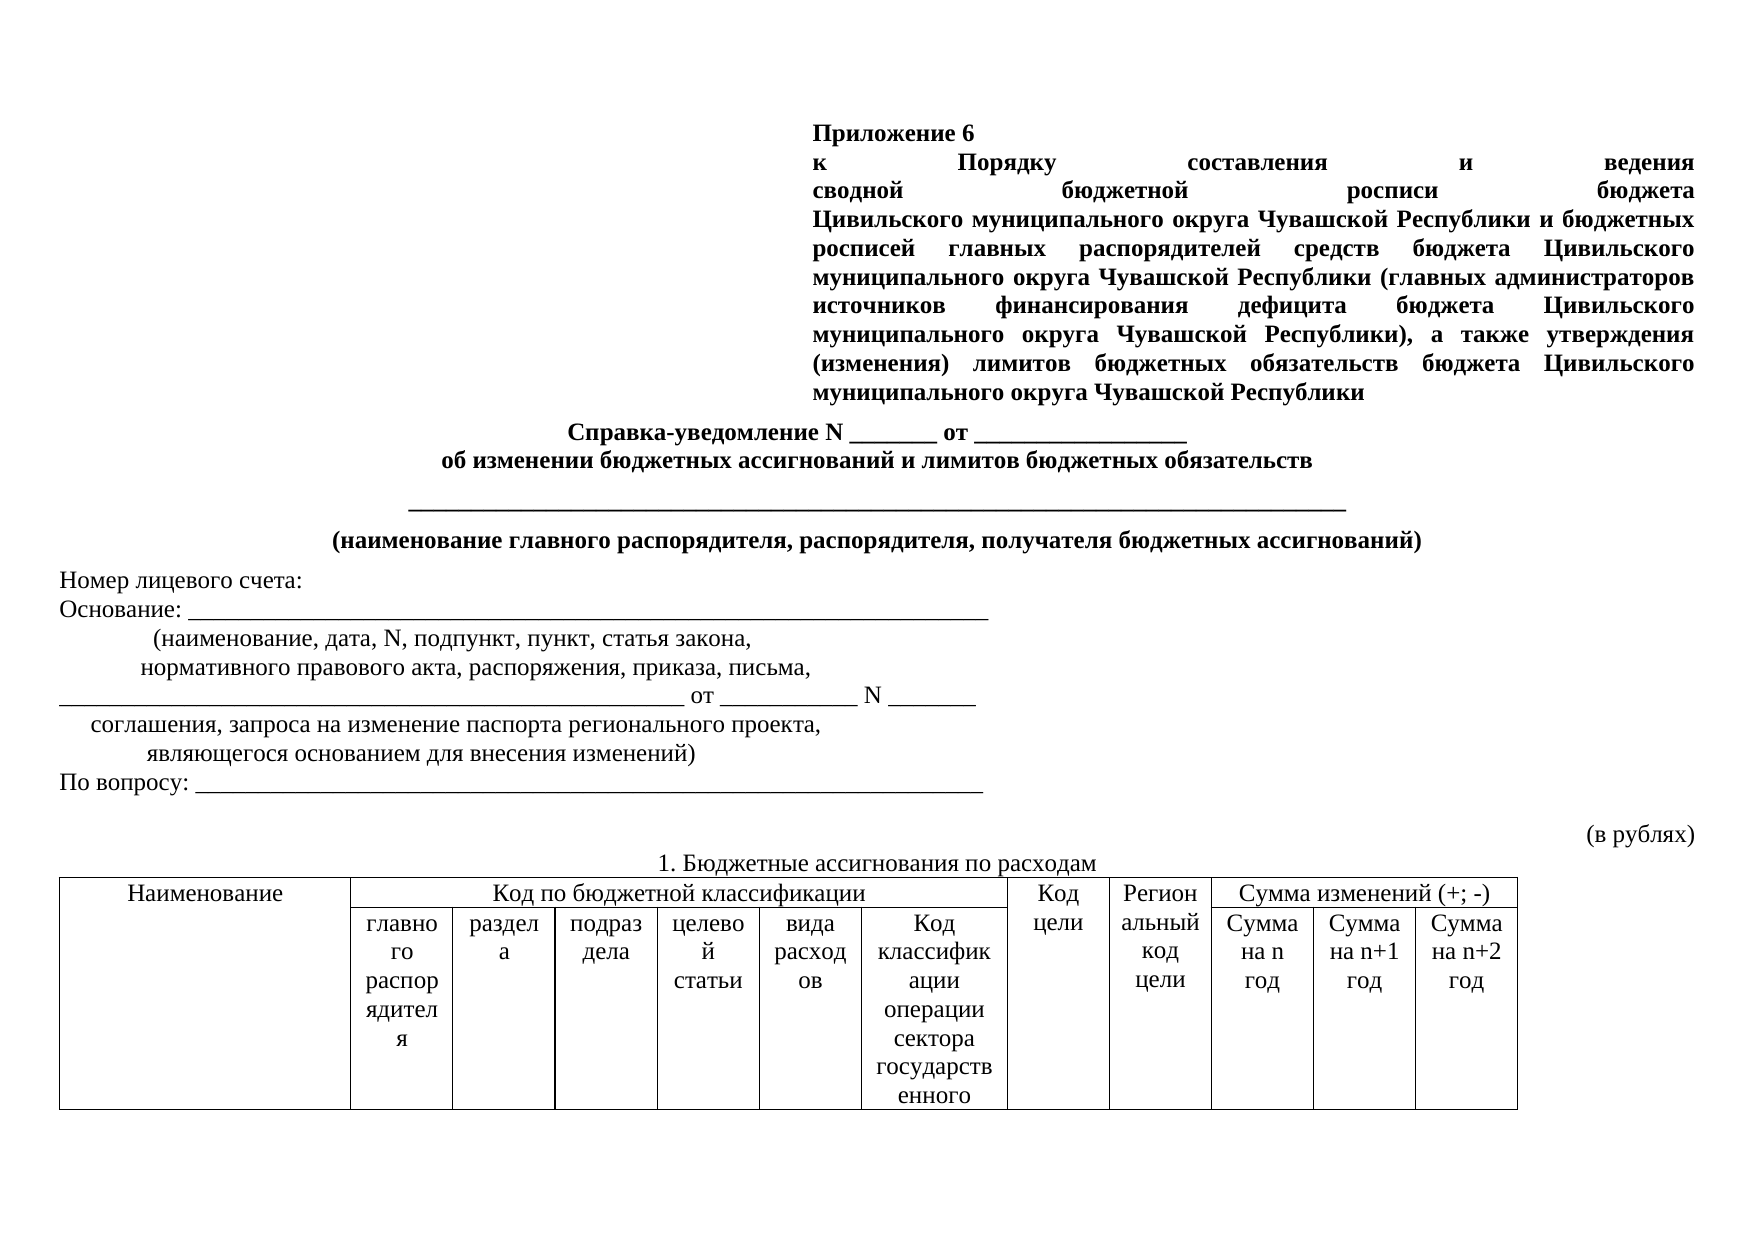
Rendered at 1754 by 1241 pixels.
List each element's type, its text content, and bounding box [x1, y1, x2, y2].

table_cell раздела [453, 908, 554, 1109]
text к Порядку составления и ведения сводной бюджетной росписи бюджета Цивильского муниципального округа Чувашской Республики и бюджетных росписей главных распорядителей средств бюджета Цивильского муниципального округа Чувашской Республики (главных администраторов источников финансирования дефицита бюджета Цивильского муниципального округа Чувашской Республики), а также утверждения (изменения) лимитов бюджетных обязательств бюджета Цивильского муниципального округа Чувашской Республики [812, 147, 1695, 406]
table_cell вида расходов [760, 908, 861, 1109]
text (наименование главного распорядителя, распорядителя, получателя бюджетных ассигнований) [59, 526, 1695, 554]
text По вопросу: _______________________________________________________________ [59, 767, 1695, 796]
text (наименование, дата, N, подпункт, пункт, статья закона, [59, 623, 1695, 652]
table_header Код по бюджетной классификации [351, 878, 1007, 907]
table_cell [862, 908, 1007, 1109]
text нормативного правового акта, распоряжения, приказа, письма, [59, 652, 1695, 681]
text Приложение 6 [812, 118, 1695, 147]
text __________________________________________________ от ___________ N _______ [59, 681, 1695, 709]
table_cell целевой статьи [658, 908, 759, 1109]
text ___________________________________________________________________________ [59, 486, 1695, 514]
table_header Код цели [1008, 878, 1109, 1109]
table_header Региональный код цели [1110, 878, 1211, 1109]
table_cell Сумма на n год [1212, 908, 1313, 1109]
text являющегося основанием для внесения изменений) [59, 738, 1695, 767]
table_header Наименование [60, 878, 350, 1109]
text соглашения, запроса на изменение паспорта регионального проекта, [59, 709, 1695, 738]
table_cell Сумма на n+2 год [1416, 908, 1517, 1109]
text Основание: ________________________________________________________________ [59, 594, 1695, 623]
text 1. Бюджетные ассигнования по расходам [59, 848, 1695, 877]
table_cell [351, 908, 452, 1109]
table_header Сумма изменений (+; -) [1212, 878, 1517, 907]
table_cell Сумма на n+1 год [1314, 908, 1415, 1109]
text Номер лицевого счета: [59, 566, 1695, 594]
table_cell подраздела [556, 908, 657, 1109]
text Справка-уведомление N _______ от _________________ об изменении бюджетных ассигнований и лимитов бюджетных обязательств [59, 417, 1695, 474]
text (в рублях) [59, 819, 1695, 848]
